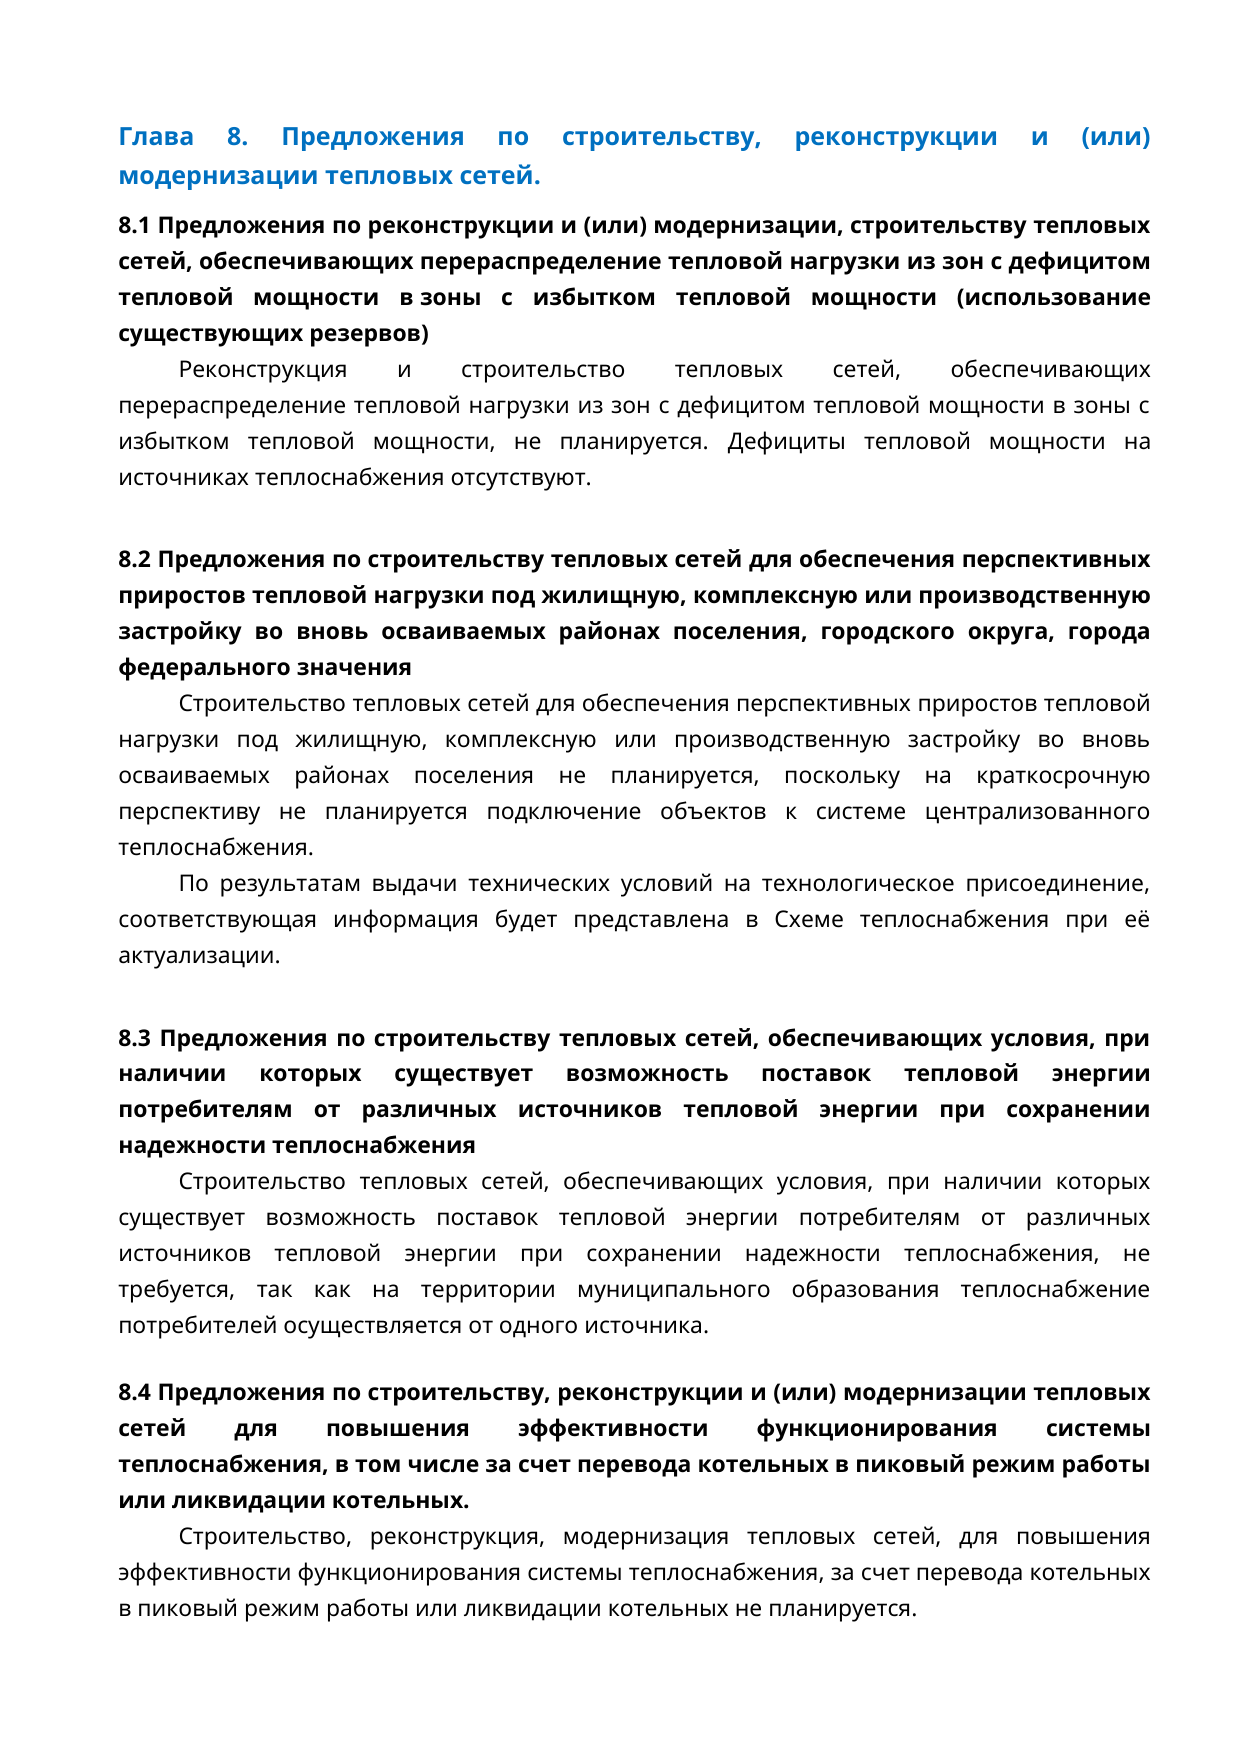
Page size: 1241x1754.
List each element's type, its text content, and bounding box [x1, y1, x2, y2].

text 8.2 Предложения по строительству тепловых сетей для обеспечения перспективных приростов тепловой нагрузки под жилищную, комплексную или производственную застройку во вновь осваиваемых районах поселения, городского округа, города федерального значения [118, 543, 1152, 682]
text 8.1 Предложения по реконструкции и (или) модернизации, строительству тепловых сетей, обеспечивающих перераспределение тепловой нагрузки из зон с дефицитом тепловой мощности в зоны с избытком тепловой мощности (использование существующих резервов) [118, 209, 1152, 348]
text Реконструкция и строительство тепловых сетей, обеспечивающих перераспределение тепловой нагрузки из зон с дефицитом тепловой мощности в зоны с избытком тепловой мощности, не планируется. Дефициты тепловой мощности на источниках теплоснабжения отсутствуют. [118, 353, 1152, 492]
text Строительство тепловых сетей, обеспечивающих условия, при наличии которых существует возможность поставок тепловой энергии потребителям от различных источников тепловой энергии при сохранении надежности теплоснабжения, не требуется, так как на территории муниципального образования теплоснабжение потребителей осуществляется от одного источника. [118, 1165, 1152, 1340]
text Строительство, реконструкция, модернизация тепловых сетей, для повышения эффективности функционирования системы теплоснабжения, за счет перевода котельных в пиковый режим работы или ликвидации котельных не планируется. [118, 1520, 1152, 1623]
text 8.4 Предложения по строительству, реконструкции и (или) модернизации тепловых сетей для повышения эффективности функционирования системы теплоснабжения, в том числе за счет перевода котельных в пиковый режим работы или ликвидации котельных. [118, 1376, 1152, 1515]
text Строительство тепловых сетей для обеспечения перспективных приростов тепловой нагрузки под жилищную, комплексную или производственную застройку во вновь осваиваемых районах поселения не планируется, поскольку на краткосрочную перспективу не планируется подключение объектов к системе централизованного теплоснабжения. [118, 687, 1152, 862]
text Глава 8. Предложения по строительству, реконструкции и (или) модернизации тепловых сетей. [118, 118, 1152, 191]
text По результатам выдачи технических условий на технологическое присоединение, соответствующая информация будет представлена в Схеме теплоснабжения при её актуализации. [118, 867, 1152, 970]
text 8.3 Предложения по строительству тепловых сетей, обеспечивающих условия, при наличии которых существует возможность поставок тепловой энергии потребителям от различных источников тепловой энергии при сохранении надежности теплоснабжения [118, 1021, 1152, 1161]
